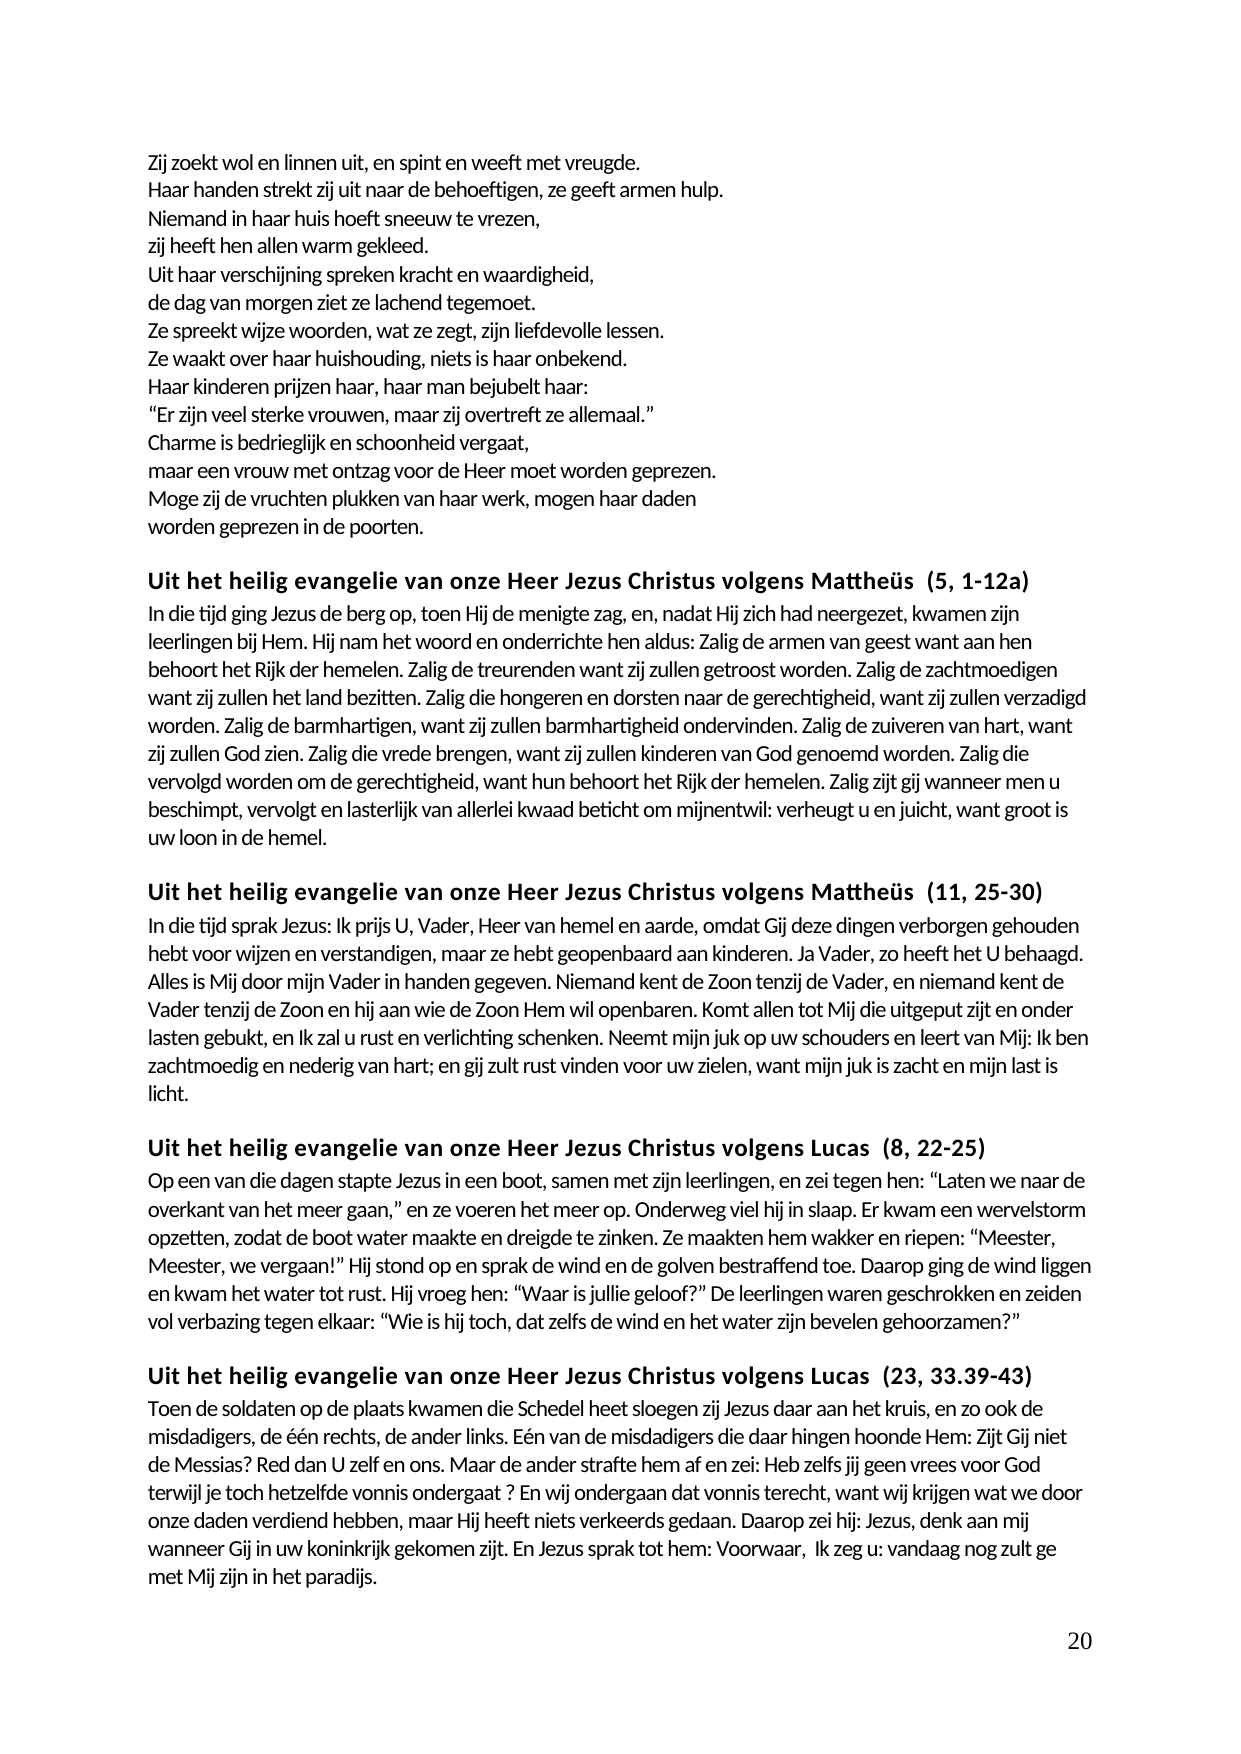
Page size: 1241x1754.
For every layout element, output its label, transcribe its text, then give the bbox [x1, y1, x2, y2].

text Zij zoekt wol en linnen uit, en spint en weeft met vreugde. [148, 148, 1093, 176]
text Ze spreekt wijze woorden, wat ze zegt, zijn liefdevolle lessen. [148, 316, 1093, 344]
text “Er zijn veel sterke vrouwen, maar zij overtreft ze allemaal.” [148, 400, 1093, 428]
text Ze waakt over haar huishouding, niets is haar onbekend. [148, 344, 1093, 372]
text Toen de soldaten op de plaats kwamen die Schedel heet sloegen zij Jezus daar aan het kruis, en zo ook de misdadigers, de één rechts, de ander links. Eén van de misdadigers die daar hingen hoonde Hem: Zijt Gij niet de Messias? Red dan U zelf en ons. Maar de ander strafte hem af en zei: Heb zelfs jij geen vrees voor God terwijl je toch hetzelfde vonnis ondergaat ? En wij ondergaan dat vonnis terecht, want wij krijgen wat we door onze daden verdiend hebben, maar Hij heeft niets verkeerds gedaan. Daarop zei hij: Jezus, denk aan mij wanneer Gij in uw koninkrijk gekomen zijt. En Jezus sprak tot hem: Voorwaar, Ik zeg u: vandaag nog zult ge met Mij zijn in het paradijs. [148, 1394, 1093, 1590]
text Niemand in haar huis hoeft sneeuw te vrezen, [148, 204, 1093, 232]
text Op een van die dagen stapte Jezus in een boot, samen met zijn leerlingen, en zei tegen hen: “Laten we naar de overkant van het meer gaan,” en ze voeren het meer op. Onderweg viel hij in slaap. Er kwam een wervelstorm opzetten, zodat de boot water maakte en dreigde te zinken. Ze maakten hem wakker en riepen: “Meester, Meester, we vergaan!” Hij stond op en sprak de wind en de golven bestraffend toe. Daarop ging de wind liggen en kwam het water tot rust. Hij vroeg hen: “Waar is jullie geloof?” De leerlingen waren geschrokken en zeiden vol verbazing tegen elkaar: “Wie is hij toch, dat zelfs de wind en het water zijn bevelen gehoorzamen?” [148, 1167, 1093, 1335]
text Uit haar verschijning spreken kracht en waardigheid, [148, 260, 1093, 288]
subtitle Uit het heilig evangelie van onze Heer Jezus Christus volgens Lucas (8, 22-25) [148, 1132, 1093, 1163]
subtitle Uit het heilig evangelie van onze Heer Jezus Christus volgens Mattheüs (5, 1-12a) [148, 565, 1093, 595]
text Charme is bedrieglijk en schoonheid vergaat, [148, 428, 1093, 456]
text zij heeft hen allen warm gekleed. [148, 232, 1093, 260]
text In die tijd ging Jezus de berg op, toen Hij de menigte zag, en, nadat Hij zich had neergezet, kwamen zijn leerlingen bij Hem. Hij nam het woord en onderrichte hen aldus: Zalig de armen van geest want aan hen behoort het Rijk der hemelen. Zalig de treurenden want zij zullen getroost worden. Zalig de zachtmoedigen want zij zullen het land bezitten. Zalig die hongeren en dorsten naar de gerechtigheid, want zij zullen verzadigd worden. Zalig de barmhartigen, want zij zullen barmhartigheid ondervinden. Zalig de zuiveren van hart, want zij zullen God zien. Zalig die vrede brengen, want zij zullen kinderen van God genoemd worden. Zalig die vervolgd worden om de gerechtigheid, want hun behoort het Rijk der hemelen. Zalig zijt gij wanneer men u beschimpt, vervolgt en lasterlijk van allerlei kwaad beticht om mijnentwil: verheugt u en juicht, want groot is uw loon in de hemel. [148, 599, 1093, 852]
text In die tijd sprak Jezus: Ik prijs U, Vader, Heer van hemel en aarde, omdat Gij deze dingen verborgen gehouden hebt voor wijzen en verstandigen, maar ze hebt geopenbaard aan kinderen. Ja Vader, zo heeft het U behaagd. Alles is Mij door mijn Vader in handen gegeven. Niemand kent de Zoon tenzij de Vader, en niemand kent de Vader tenzij de Zoon en hij aan wie de Zoon Hem wil openbaren. Komt allen tot Mij die uitgeput zijt en onder lasten gebukt, en Ik zal u rust en verlichting schenken. Neemt mijn juk op uw schouders en leert van Mij: Ik ben zachtmoedig en nederig van hart; en gij zult rust vinden voor uw zielen, want mijn juk is zacht en mijn last is licht. [148, 911, 1093, 1107]
subtitle Uit het heilig evangelie van onze Heer Jezus Christus volgens Lucas (23, 33.39-43) [148, 1360, 1093, 1390]
text Haar handen strekt zij uit naar de behoeftigen, ze geeft armen hulp. [148, 176, 1093, 204]
text de dag van morgen ziet ze lachend tegemoet. [148, 288, 1093, 316]
subtitle Uit het heilig evangelie van onze Heer Jezus Christus volgens Mattheüs (11, 25-30) [148, 877, 1093, 907]
text maar een vrouw met ontzag voor de Heer moet worden geprezen. [148, 456, 1093, 484]
text worden geprezen in de poorten. [148, 512, 1093, 540]
text Haar kinderen prijzen haar, haar man bejubelt haar: [148, 372, 1093, 400]
text Moge zij de vruchten plukken van haar werk, mogen haar daden [148, 484, 1093, 512]
